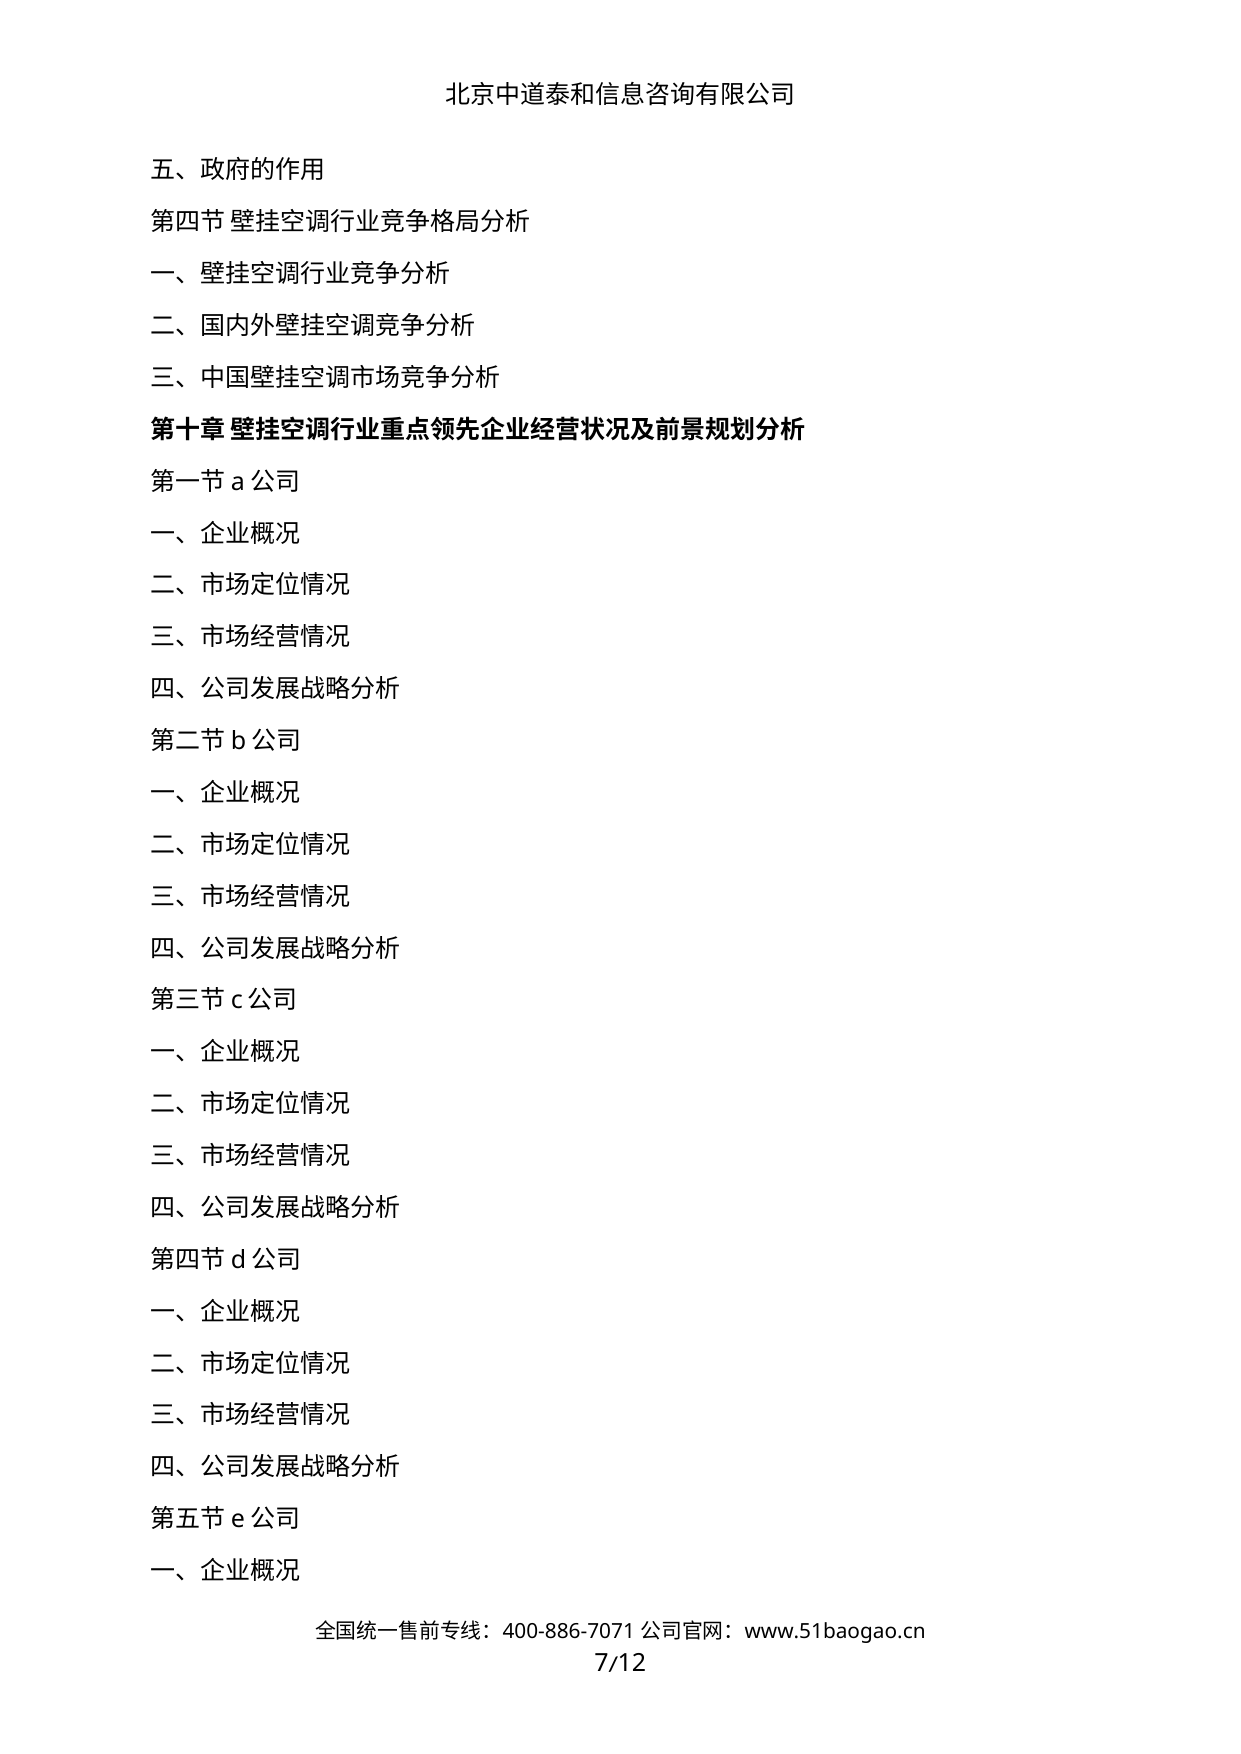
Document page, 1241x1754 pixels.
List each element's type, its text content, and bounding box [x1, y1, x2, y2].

text 第十章 壁挂空调行业重点领先企业经营状况及前景规划分析 [150, 409, 1090, 446]
text 四、公司发展战略分析 [150, 1447, 1090, 1483]
text 二、市场定位情况 [150, 565, 1090, 601]
text 三、中国壁挂空调市场竞争分析 [150, 357, 1090, 394]
text 三、市场经营情况 [150, 1136, 1090, 1172]
text 第二节 b公司 [150, 721, 1090, 757]
text 一、企业概况 [150, 1291, 1090, 1327]
text 二、市场定位情况 [150, 1343, 1090, 1379]
text 四、公司发展战略分析 [150, 1187, 1090, 1224]
text 一、壁挂空调行业竞争分析 [150, 254, 1090, 290]
text 二、市场定位情况 [150, 1084, 1090, 1120]
text 三、市场经营情况 [150, 617, 1090, 653]
text 三、市场经营情况 [150, 876, 1090, 912]
text 第一节 a公司 [150, 461, 1090, 497]
text 第四节 d公司 [150, 1239, 1090, 1276]
text 一、企业概况 [150, 1032, 1090, 1068]
text 二、国内外壁挂空调竞争分析 [150, 306, 1090, 342]
text 三、市场经营情况 [150, 1395, 1090, 1431]
text 一、企业概况 [150, 1551, 1090, 1587]
text 二、市场定位情况 [150, 824, 1090, 861]
text 第三节 c公司 [150, 980, 1090, 1016]
text 一、企业概况 [150, 772, 1090, 809]
text 四、公司发展战略分析 [150, 669, 1090, 705]
text 第五节 e公司 [150, 1499, 1090, 1535]
text 四、公司发展战略分析 [150, 928, 1090, 964]
text 五、政府的作用 [150, 150, 1090, 186]
text 第四节 壁挂空调行业竞争格局分析 [150, 202, 1090, 238]
text 一、企业概况 [150, 513, 1090, 549]
